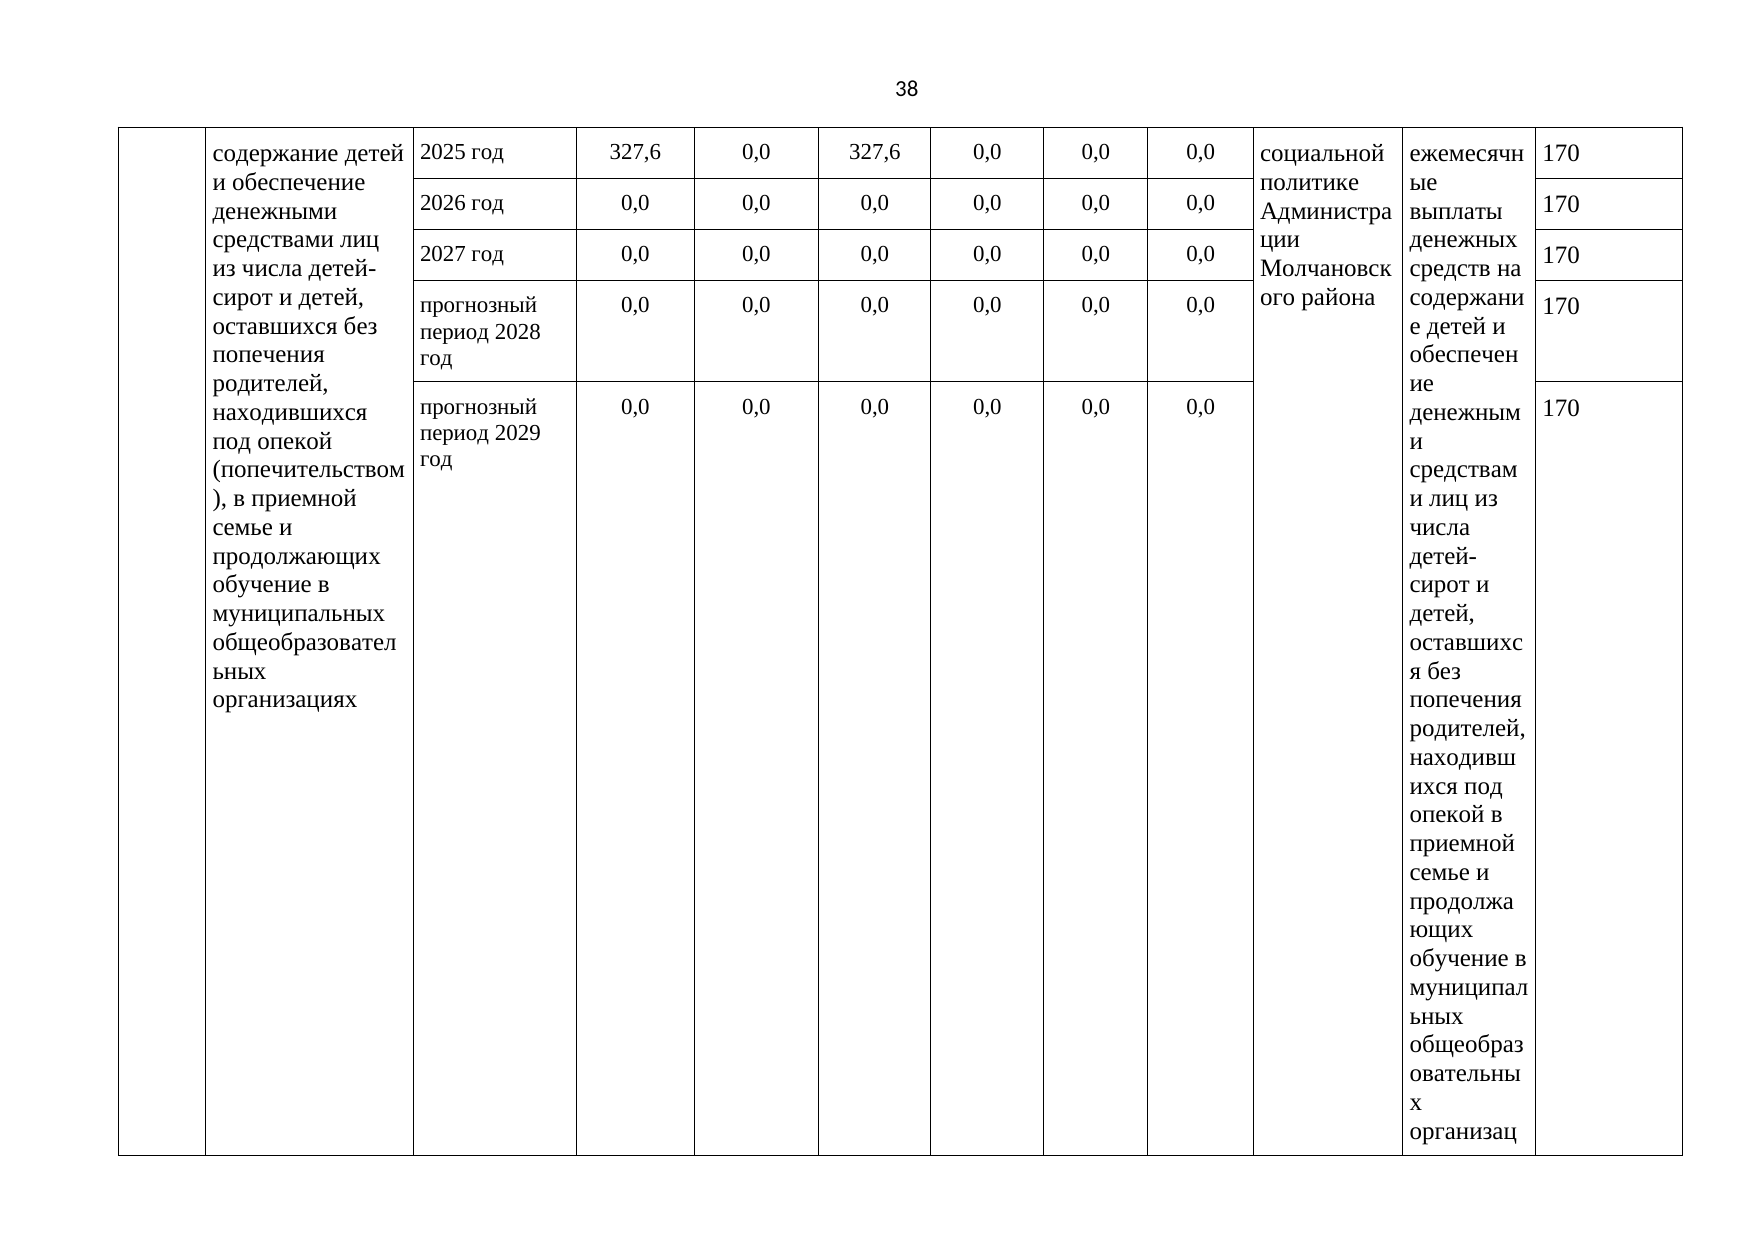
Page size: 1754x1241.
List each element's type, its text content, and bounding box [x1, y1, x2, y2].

table_cell 0,0 [931, 128, 1043, 178]
table_cell 0,0 [819, 281, 930, 381]
table_cell 0,0 [1148, 281, 1253, 381]
table_cell 0,0 [577, 230, 694, 280]
table_cell 0,0 [1148, 230, 1253, 280]
table_cell 0,0 [695, 179, 818, 229]
table_cell 327,6 [819, 128, 930, 178]
table_cell прогнозный период 2028 год [414, 281, 576, 381]
table_cell 327,6 [577, 128, 694, 178]
table_cell 0,0 [1044, 382, 1147, 1155]
table_cell 0,0 [1044, 179, 1147, 229]
table_cell 0,0 [1044, 281, 1147, 381]
table_cell 0,0 [577, 281, 694, 381]
table_cell 0,0 [819, 179, 930, 229]
table_cell 2026 год [414, 179, 576, 229]
table_cell 2027 год [414, 230, 576, 280]
table_cell 0,0 [931, 281, 1043, 381]
table_cell 170 [1536, 128, 1682, 178]
table_cell 0,0 [1044, 128, 1147, 178]
table_cell 0,0 [931, 382, 1043, 1155]
table_cell 170 [1536, 230, 1682, 280]
table_cell 0,0 [819, 230, 930, 280]
table_cell 0,0 [695, 128, 818, 178]
table_cell 0,0 [695, 382, 818, 1155]
table_cell 0,0 [577, 179, 694, 229]
table_cell 0,0 [819, 382, 930, 1155]
table_cell 0,0 [695, 281, 818, 381]
table_cell 170 [1536, 179, 1682, 229]
table_cell 170 [1536, 382, 1682, 1155]
table_cell 0,0 [931, 230, 1043, 280]
table_cell 0,0 [931, 179, 1043, 229]
table_cell 170 [1536, 281, 1682, 381]
table_cell 0,0 [1148, 179, 1253, 229]
table_cell 0,0 [577, 382, 694, 1155]
table_cell 2025 год [414, 128, 576, 178]
table_cell 0,0 [1148, 382, 1253, 1155]
table_cell 0,0 [695, 230, 818, 280]
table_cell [414, 382, 576, 1155]
table_cell 0,0 [1148, 128, 1253, 178]
table_cell 0,0 [1044, 230, 1147, 280]
